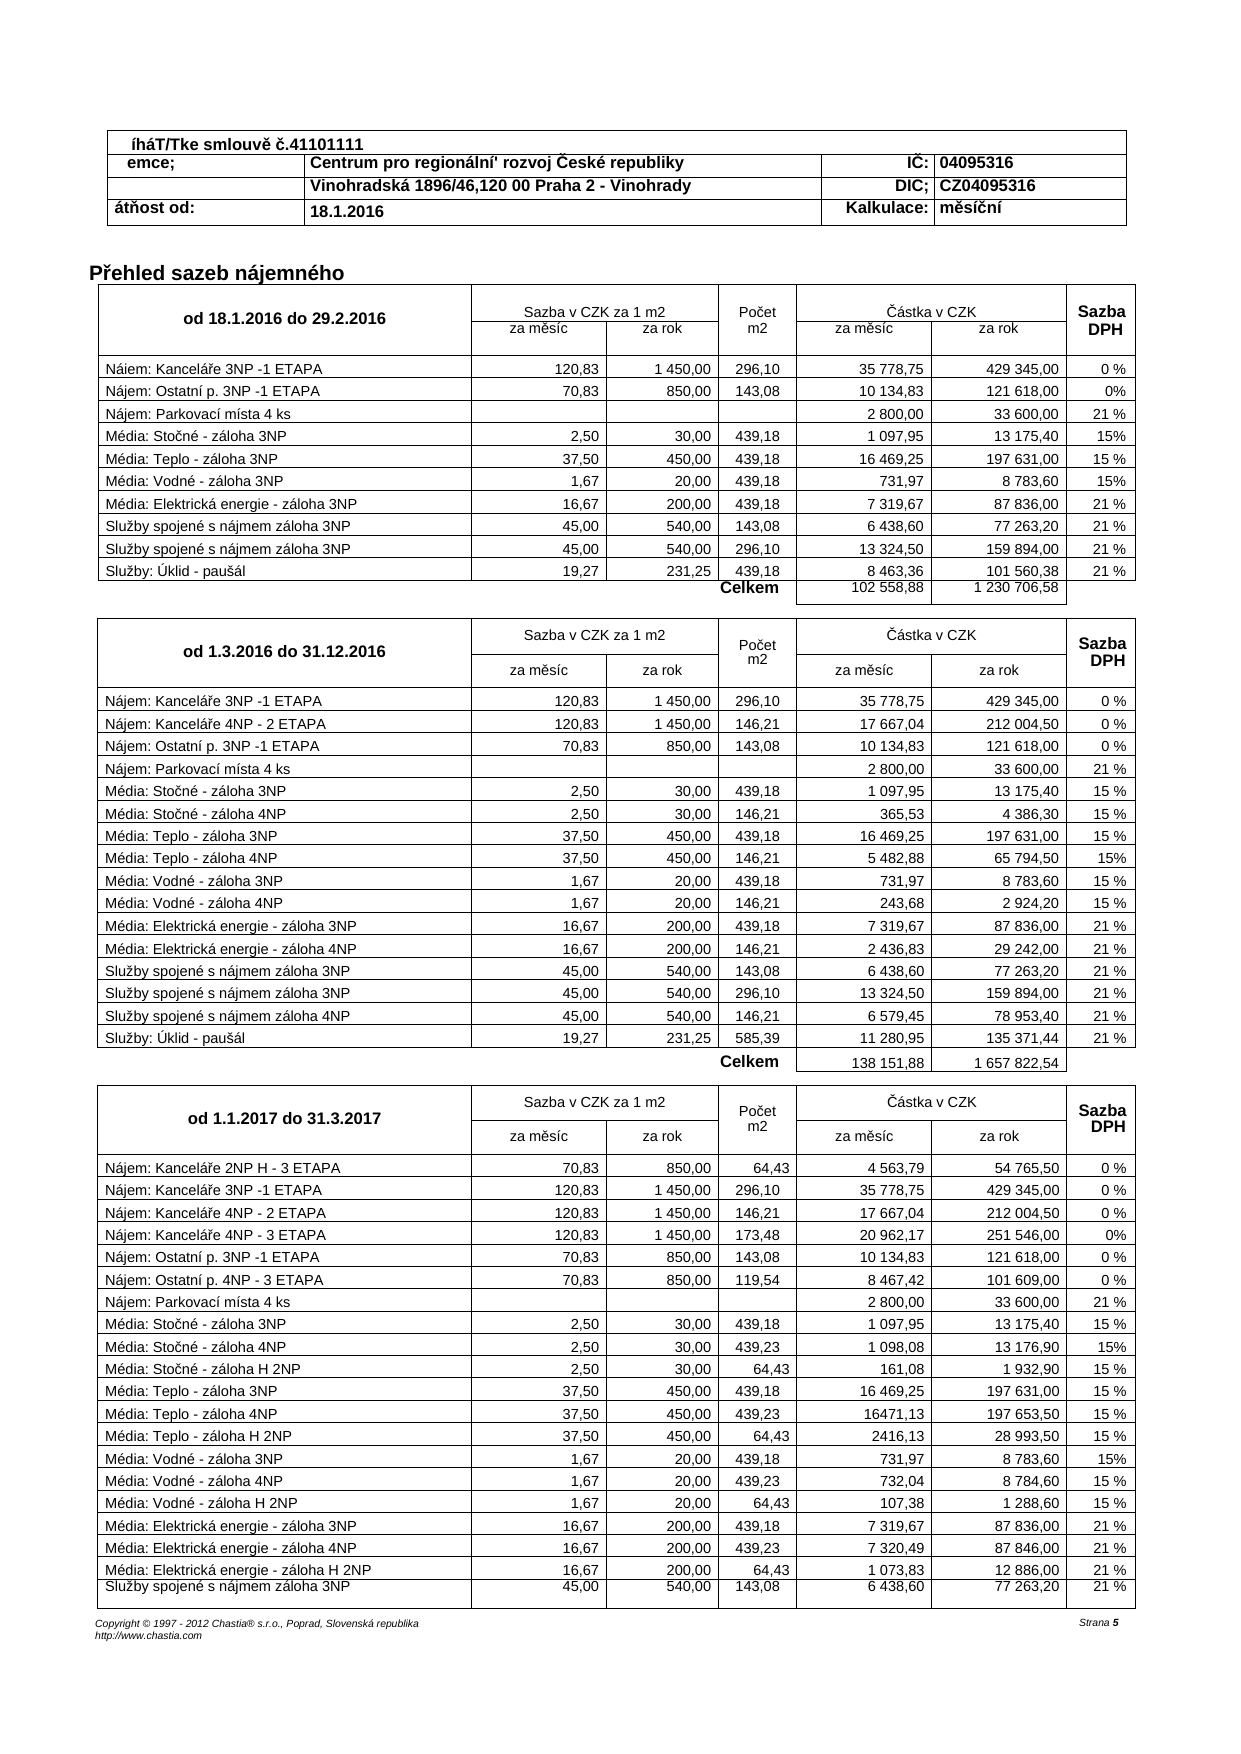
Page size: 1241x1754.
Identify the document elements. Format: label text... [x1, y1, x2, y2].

table_cell 15 % [1067, 890, 1135, 912]
table_cell 21 % [1067, 401, 1135, 422]
table_cell Služby: Úklid - paušál [98, 1025, 471, 1047]
table_cell 212 004,50 [932, 711, 1066, 732]
table_cell Média: Vodné - záloha 4NP [98, 1468, 471, 1489]
table_cell [472, 401, 606, 422]
table_cell za měsíc [797, 322, 931, 354]
table_cell 21 % [1067, 913, 1135, 934]
table_cell 120,83 [472, 711, 606, 732]
table_cell 143,08 [719, 378, 796, 399]
table_cell Nájem: Ostatní p. 3NP -1 ETAPA [98, 733, 471, 754]
table_cell 10 134,83 [797, 733, 931, 754]
table_cell Centrum pro regionální' rozvoj České republiky [305, 155, 821, 177]
table_header íháT/Tke smlouvě č.41101111 [108, 131, 1126, 154]
table_cell 21 % [1067, 1025, 1135, 1047]
table_cell 6 438,60 [797, 958, 931, 979]
table_cell 28 993,50 [932, 1423, 1066, 1444]
table_cell 200,00 [607, 1513, 718, 1534]
table_cell [1067, 581, 1135, 604]
table_cell 159 894,00 [932, 536, 1066, 557]
table_header Počet m2 [719, 619, 796, 687]
table_cell 540,00 [607, 536, 718, 557]
table_cell Média: Elektrická energie - záloha H 2NP [98, 1557, 471, 1578]
table_cell Služby spojené s nájmem záloha 3NP [98, 958, 471, 979]
table_cell 2,50 [472, 801, 606, 822]
table_cell 120,83 [472, 688, 606, 709]
table_cell 429 345,00 [932, 688, 1066, 709]
table_cell 15 % [1067, 823, 1135, 844]
table_cell 37,50 [472, 845, 606, 867]
table_cell 2 800,00 [797, 401, 931, 422]
table_cell 16,67 [472, 1513, 606, 1534]
table_cell 146,21 [719, 711, 796, 732]
table_cell 450,00 [607, 823, 718, 844]
table_cell 21 % [1067, 756, 1135, 777]
table_cell 850,00 [607, 1245, 718, 1266]
table_cell 64,43 [719, 1423, 796, 1444]
table_cell 45,00 [472, 514, 606, 534]
table_cell 70,83 [472, 733, 606, 754]
table_cell 731,97 [797, 468, 931, 489]
table_cell Média: Elektrická energie - záloha 4NP [98, 1535, 471, 1556]
table_cell 439,18 [719, 868, 796, 889]
table_header Sazba DPH [1067, 1086, 1135, 1154]
table_cell 120,83 [472, 1222, 606, 1244]
table_cell 107,38 [797, 1491, 931, 1512]
table_cell 13 175,40 [932, 778, 1066, 799]
table_cell 7 319,67 [797, 913, 931, 934]
table_cell 146,21 [719, 845, 796, 867]
table_cell Média: Vodné - záloha 4NP [98, 890, 471, 912]
table_cell Média: Vodné - záloha 3NP [99, 468, 471, 489]
table_cell Média: Stočné - záloha 3NP [99, 423, 471, 444]
table_cell 1 450,00 [607, 1177, 718, 1199]
table_cell 439,18 [719, 423, 796, 444]
table_cell 101 609,00 [932, 1267, 1066, 1288]
table_cell 13 175,40 [932, 1312, 1066, 1333]
table_cell Kalkulace: [822, 200, 934, 225]
table_cell za měsíc [472, 322, 606, 354]
table_cell 8 784,60 [932, 1468, 1066, 1489]
table_cell 439,18 [719, 1378, 796, 1399]
table_cell 121 618,00 [932, 378, 1066, 399]
table_cell 121 618,00 [932, 733, 1066, 754]
table_cell Nájem: Parkovací místa 4 ks [99, 401, 471, 422]
table_cell 33 600,00 [932, 756, 1066, 777]
table_cell Média: Vodné - záloha 3NP [98, 868, 471, 889]
table_cell Média: Teplo - záloha 3NP [98, 823, 471, 844]
table_cell za rok [607, 322, 718, 354]
table_cell za rok [932, 655, 1066, 687]
table_cell 8 783,60 [932, 1446, 1066, 1467]
table_cell za rok [932, 1121, 1066, 1154]
table_cell 450,00 [607, 1423, 718, 1444]
table_cell 87 836,00 [932, 913, 1066, 934]
table_cell 20,00 [607, 1468, 718, 1489]
table_cell 15 % [1067, 446, 1135, 467]
table_cell 15 % [1067, 1378, 1135, 1399]
table_cell Média: Vodné - záloha H 2NP [98, 1491, 471, 1512]
table_cell 0% [1067, 378, 1135, 399]
table_cell átňost od: [108, 200, 304, 225]
table_cell Nájem: Kanceláře 4NP - 3 ETAPA [98, 1222, 471, 1244]
table_cell 13 175,40 [932, 423, 1066, 444]
table_cell 296,10 [719, 688, 796, 709]
table_cell 439,18 [719, 823, 796, 844]
table_cell 296,10 [719, 356, 796, 377]
table_cell 146,21 [719, 890, 796, 912]
table_cell 20,00 [607, 1446, 718, 1467]
table_cell 20,00 [607, 890, 718, 912]
table_cell 1 097,95 [797, 778, 931, 799]
table_cell 439,18 [719, 778, 796, 799]
table_cell 70,83 [472, 378, 606, 399]
table_cell [719, 756, 796, 777]
table_cell 439,18 [719, 468, 796, 489]
table_cell 429 345,00 [932, 1177, 1066, 1199]
table_cell 20 962,17 [797, 1222, 931, 1244]
table_cell 0 % [1067, 1177, 1135, 1199]
table_cell [607, 756, 718, 777]
table_cell [1067, 1048, 1136, 1071]
table_cell Nájem: Parkovací místa 4 ks [98, 1289, 471, 1311]
table_cell 18.1.2016 [305, 200, 821, 225]
table_cell Celkem [98, 581, 796, 604]
table_cell 35 778,75 [797, 688, 931, 709]
table_cell Služby spojené s nájmem záloha 4NP [98, 1003, 471, 1024]
table_cell 15 % [1067, 1356, 1135, 1377]
table_cell 197 631,00 [932, 1378, 1066, 1399]
table_cell 146,21 [719, 1200, 796, 1221]
table_cell 1 657 822,54 [932, 1048, 1066, 1071]
table_cell 64,43 [719, 1491, 796, 1512]
table_cell 21 % [1067, 1557, 1135, 1578]
table_cell za měsíc [797, 655, 931, 687]
table_cell 45,00 [472, 1003, 606, 1024]
table_cell 65 794,50 [932, 845, 1066, 867]
table_cell Média: Stočné - záloha 4NP [98, 801, 471, 822]
table_cell 10 134,83 [797, 1245, 931, 1266]
table_cell 0 % [1067, 1267, 1135, 1288]
table_cell 197 631,00 [932, 823, 1066, 844]
table_cell za měsíc [797, 1121, 931, 1154]
table_cell Služby: Úklid - paušál [99, 558, 471, 579]
table_cell 7 319,67 [797, 1513, 931, 1534]
table_cell 15% [1067, 468, 1135, 489]
table_cell Média: Elektrická energie - záloha 3NP [99, 491, 471, 512]
table_cell Nájem: Kanceláře 4NP - 2 ETAPA [98, 1200, 471, 1221]
table_header Sazba v CZK za 1 m2 [472, 1086, 718, 1120]
table_cell 21 % [1067, 1513, 1135, 1534]
table_cell 15% [1067, 1334, 1135, 1355]
table_cell 161,08 [797, 1356, 931, 1377]
table_cell 4 563,79 [797, 1155, 931, 1176]
table_cell 8 463,36 [797, 558, 931, 579]
table_cell 101 560,38 [932, 558, 1066, 579]
table_cell Vinohradská 1896/46,120 00 Praha 2 - Vinohrady [305, 178, 821, 199]
table_cell 540,00 [607, 980, 718, 1002]
table_header Částka v CZK [797, 1086, 1066, 1120]
table_cell 850,00 [607, 1155, 718, 1176]
table_cell 37,50 [472, 1378, 606, 1399]
text Přehled sazeb nájemného [89, 263, 1144, 284]
table_cell 15 % [1067, 1312, 1135, 1333]
table_cell 1 097,95 [797, 1312, 931, 1333]
table_cell Nájem: Kanceláře 4NP - 2 ETAPA [98, 711, 471, 732]
table_cell 2,50 [472, 778, 606, 799]
table_cell 296,10 [719, 1177, 796, 1199]
table_cell emce; [108, 155, 304, 177]
table_cell 11 280,95 [797, 1025, 931, 1047]
table_cell 200,00 [607, 913, 718, 934]
table_cell IČ: [822, 155, 934, 177]
table_cell 77 263,20 [932, 514, 1066, 534]
table_cell 1,67 [472, 468, 606, 489]
table_cell 1 450,00 [607, 711, 718, 732]
table_cell 5 482,88 [797, 845, 931, 867]
table_cell Média: Stočné - záloha 4NP [98, 1334, 471, 1355]
table_cell 12 886,00 [932, 1557, 1066, 1578]
table_cell [607, 401, 718, 422]
table_cell 850,00 [607, 733, 718, 754]
table_cell 200,00 [607, 1557, 718, 1578]
table_cell Média: Vodné - záloha 3NP [98, 1446, 471, 1467]
table_cell 13 324,50 [797, 980, 931, 1002]
table_cell 732,04 [797, 1468, 931, 1489]
table_cell 21 % [1067, 980, 1135, 1002]
table_cell 16 469,25 [797, 823, 931, 844]
table_cell Média: Teplo - záloha 3NP [98, 1378, 471, 1399]
table_cell 0 % [1067, 688, 1135, 709]
table_cell 439,18 [719, 558, 796, 579]
table_cell 439,23 [719, 1535, 796, 1556]
table_cell Média: Stočné - záloha H 2NP [98, 1356, 471, 1377]
table_cell za rok [607, 1121, 718, 1154]
table_cell Média: Teplo - záloha 4NP [98, 845, 471, 867]
table_cell 13 176,90 [932, 1334, 1066, 1355]
table_cell 439,23 [719, 1401, 796, 1422]
table_cell Služby spojené s nájmem záloha 3NP [98, 1580, 471, 1607]
table_cell 30,00 [607, 778, 718, 799]
table_cell 4 386,30 [932, 801, 1066, 822]
table_cell 146,21 [719, 801, 796, 822]
table_cell 135 371,44 [932, 1025, 1066, 1047]
table_cell Nájem: Ostatní p. 4NP - 3 ETAPA [98, 1267, 471, 1288]
table_cell [607, 1289, 718, 1311]
table_cell 119,54 [719, 1267, 796, 1288]
table_cell 77 263,20 [932, 958, 1066, 979]
table_cell 450,00 [607, 1378, 718, 1399]
table_cell 64,43 [719, 1155, 796, 1176]
table_cell Nájem: Ostatní p. 3NP -1 ETAPA [98, 1245, 471, 1266]
table_cell 16,67 [472, 913, 606, 934]
table_header Sazba v CZK za 1 m2 [472, 619, 718, 653]
table_cell 197 653,50 [932, 1401, 1066, 1422]
table_cell 1 288,60 [932, 1491, 1066, 1512]
table_cell 15 % [1067, 778, 1135, 799]
table_cell Služby spojené s nájmem záloha 3NP [98, 980, 471, 1002]
table_cell 1 097,95 [797, 423, 931, 444]
table_cell 365,53 [797, 801, 931, 822]
table_cell 78 953,40 [932, 1003, 1066, 1024]
table_cell 540,00 [607, 514, 718, 534]
table_cell 8 467,42 [797, 1267, 931, 1288]
table_cell 0 % [1067, 1155, 1135, 1176]
table_cell 143,08 [719, 1580, 796, 1607]
table_cell Služby spojené s nájmem záloha 3NP [99, 536, 471, 557]
table_cell 70,83 [472, 1267, 606, 1288]
table_cell DIC; [822, 178, 934, 199]
table_cell 296,10 [719, 980, 796, 1002]
table_cell 04095316 [935, 155, 1126, 177]
table_cell 2 436,83 [797, 935, 931, 957]
table_cell 16,67 [472, 1557, 606, 1578]
table_cell 231,25 [607, 1025, 718, 1047]
table_cell 120,83 [472, 1200, 606, 1221]
table_cell 20,00 [607, 1491, 718, 1512]
table_cell 439,18 [719, 913, 796, 934]
table_cell 2 800,00 [797, 756, 931, 777]
table_cell 0 % [1067, 711, 1135, 732]
table_cell 296,10 [719, 536, 796, 557]
table_cell za rok [607, 655, 718, 687]
table_cell 15 % [1067, 1468, 1135, 1489]
table_cell 243,68 [797, 890, 931, 912]
table_cell 15 % [1067, 1491, 1135, 1512]
table_header Sazba DPH [1067, 619, 1135, 687]
table_cell 0 % [1067, 733, 1135, 754]
table_cell 64,43 [719, 1557, 796, 1578]
table_cell 2,50 [472, 1312, 606, 1333]
table_cell Média: Teplo - záloha H 2NP [98, 1423, 471, 1444]
table_cell 19,27 [472, 558, 606, 579]
table_cell 30,00 [607, 1356, 718, 1377]
table_cell 850,00 [607, 378, 718, 399]
table_cell 20,00 [607, 468, 718, 489]
table_cell 30,00 [607, 1312, 718, 1333]
table_cell 33 600,00 [932, 401, 1066, 422]
table_cell 21 % [1067, 1535, 1135, 1556]
table_cell 35 778,75 [797, 356, 931, 377]
table_cell 21 % [1067, 1289, 1135, 1311]
table_header Sazba [1067, 285, 1135, 321]
table_cell 0 % [1067, 356, 1135, 377]
table_cell 77 263,20 [932, 1580, 1066, 1607]
table_cell 17 667,04 [797, 711, 931, 732]
table_cell Média: Teplo - záloha 4NP [98, 1401, 471, 1422]
table_cell 21 % [1067, 491, 1135, 512]
table_cell Média: Stočné - záloha 3NP [98, 778, 471, 799]
table_cell [719, 401, 796, 422]
table_cell 450,00 [607, 1401, 718, 1422]
table_cell 21 % [1067, 935, 1135, 957]
table_cell 731,97 [797, 868, 931, 889]
table_cell 15 % [1067, 801, 1135, 822]
table_cell za rok [932, 322, 1066, 354]
table_header Částka v CZK [797, 619, 1066, 653]
table_cell 450,00 [607, 845, 718, 867]
table_cell 2416,13 [797, 1423, 931, 1444]
table_cell 15 % [1067, 868, 1135, 889]
table_cell 200,00 [607, 1535, 718, 1556]
table_cell 429 345,00 [932, 356, 1066, 377]
table_cell 439,18 [719, 1312, 796, 1333]
table_cell 143,08 [719, 733, 796, 754]
table_cell 8 783,60 [932, 468, 1066, 489]
table_cell 37,50 [472, 446, 606, 467]
table_cell 37,50 [472, 823, 606, 844]
table_cell 15 % [1067, 1401, 1135, 1422]
table_cell 20,00 [607, 868, 718, 889]
table_cell 1 098,08 [797, 1334, 931, 1355]
table_cell Média: Stočné - záloha 3NP [98, 1312, 471, 1333]
table_cell 30,00 [607, 423, 718, 444]
table_cell 21 % [1067, 558, 1135, 579]
table_cell 16 469,25 [797, 446, 931, 467]
table_cell 70,83 [472, 1155, 606, 1176]
table_cell 21 % [1067, 958, 1135, 979]
table_cell 15 % [1067, 1423, 1135, 1444]
table_cell 33 600,00 [932, 1289, 1066, 1311]
table_cell 121 618,00 [932, 1245, 1066, 1266]
table_cell 2,50 [472, 423, 606, 444]
table_cell 2,50 [472, 1334, 606, 1355]
table_cell 16,67 [472, 1535, 606, 1556]
table_cell 15% [1067, 423, 1135, 444]
table_cell 200,00 [607, 935, 718, 957]
table_cell 16,67 [472, 935, 606, 957]
table_cell 1 073,83 [797, 1557, 931, 1578]
table_cell 1,67 [472, 1468, 606, 1489]
table_cell 540,00 [607, 1003, 718, 1024]
table_cell 8 783,60 [932, 868, 1066, 889]
table_cell 7 319,67 [797, 491, 931, 512]
table_cell 585,39 [719, 1025, 796, 1047]
table_cell 19,27 [472, 1025, 606, 1047]
table_cell [472, 756, 606, 777]
table_cell Média: Elektrická energie - záloha 3NP [98, 913, 471, 934]
table_cell 87 836,00 [932, 1513, 1066, 1534]
table_cell 64,43 [719, 1356, 796, 1377]
table_cell Nájem: Kanceláře 2NP H - 3 ETAPA [98, 1155, 471, 1176]
table_cell 251 546,00 [932, 1222, 1066, 1244]
table_cell [108, 178, 304, 199]
table_cell Celkem [98, 1048, 796, 1071]
table_cell 87 836,00 [932, 491, 1066, 512]
table_cell 45,00 [472, 980, 606, 1002]
table_cell 30,00 [607, 1334, 718, 1355]
table_cell 1,67 [472, 1491, 606, 1512]
table_cell 146,21 [719, 1003, 796, 1024]
table_cell 540,00 [607, 958, 718, 979]
table_cell 15% [1067, 1446, 1135, 1467]
table_cell 45,00 [472, 536, 606, 557]
table_cell 2 800,00 [797, 1289, 931, 1311]
table_cell 1,67 [472, 868, 606, 889]
table_cell 2,50 [472, 1356, 606, 1377]
table_cell za měsíc [472, 655, 606, 687]
table_cell 146,21 [719, 935, 796, 957]
table_header od 18.1.2016 do 29.2.2016 [99, 285, 471, 354]
table_cell Služby spojené s nájmem záloha 3NP [99, 514, 471, 534]
table_cell měsíční [935, 200, 1126, 225]
table_cell 37,50 [472, 1423, 606, 1444]
table_cell 13 324,50 [797, 536, 931, 557]
table_cell 439,18 [719, 1513, 796, 1534]
table_cell Nájem: Kanceláře 3NP -1 ETAPA [98, 1177, 471, 1199]
table_cell za měsíc [472, 1121, 606, 1154]
table_cell 45,00 [472, 1580, 606, 1607]
table_cell 731,97 [797, 1446, 931, 1467]
table_cell 7 320,49 [797, 1535, 931, 1556]
table_cell 45,00 [472, 958, 606, 979]
table_cell 1,67 [472, 890, 606, 912]
table_cell 102 558,88 [797, 581, 931, 604]
table_cell Média: Elektrická energie - záloha 4NP [98, 935, 471, 957]
table_cell 0 % [1067, 1200, 1135, 1221]
table_cell 21 % [1067, 514, 1135, 534]
table_cell 1 450,00 [607, 356, 718, 377]
table_cell [719, 1289, 796, 1311]
table_cell 30,00 [607, 801, 718, 822]
table_cell Média: Elektrická energie - záloha 3NP [98, 1513, 471, 1534]
table_cell DPH [1067, 321, 1135, 354]
table_cell 1 450,00 [607, 1200, 718, 1221]
table_cell 1 932,90 [932, 1356, 1066, 1377]
table_cell 0% [1067, 1222, 1135, 1244]
table_cell 439,18 [719, 446, 796, 467]
table_cell Nájem: Parkovací místa 4 ks [98, 756, 471, 777]
table_cell 173,48 [719, 1222, 796, 1244]
table_cell [472, 1289, 606, 1311]
table_cell 540,00 [607, 1580, 718, 1607]
table_cell 1 450,00 [607, 688, 718, 709]
table_cell 21 % [1067, 1580, 1135, 1607]
table_cell Náiem: Kanceláře 3NP -1 ETAPA [99, 356, 471, 377]
table_cell Nájem: Ostatní p. 3NP -1 ETAPA [99, 378, 471, 399]
table_cell 138 151,88 [797, 1048, 931, 1071]
table_cell 143,08 [719, 1245, 796, 1266]
table_cell CZ04095316 [935, 178, 1126, 199]
table_cell 6 438,60 [797, 1580, 931, 1607]
table_cell 6 438,60 [797, 514, 931, 534]
table_cell 1,67 [472, 1446, 606, 1467]
table_cell 439,18 [719, 491, 796, 512]
table_cell 16,67 [472, 491, 606, 512]
table_cell 16471,13 [797, 1401, 931, 1422]
table_cell 450,00 [607, 446, 718, 467]
table_cell 439,23 [719, 1334, 796, 1355]
table_cell 143,08 [719, 958, 796, 979]
table_header Částka v CZK [797, 285, 1066, 321]
table_cell 120,83 [472, 1177, 606, 1199]
table_cell 159 894,00 [932, 980, 1066, 1002]
table_cell 54 765,50 [932, 1155, 1066, 1176]
table_cell 21 % [1067, 536, 1135, 557]
table_cell 29 242,00 [932, 935, 1066, 957]
table_cell 87 846,00 [932, 1535, 1066, 1556]
table_cell 231,25 [607, 558, 718, 579]
table_cell 35 778,75 [797, 1177, 931, 1199]
table_cell 200,00 [607, 491, 718, 512]
table_cell 143,08 [719, 514, 796, 534]
table_cell 120,83 [472, 356, 606, 377]
table_cell 197 631,00 [932, 446, 1066, 467]
table_cell m2 [719, 321, 796, 354]
table_cell 17 667,04 [797, 1200, 931, 1221]
table_cell Média: Teplo - záloha 3NP [99, 446, 471, 467]
table_cell 439,23 [719, 1468, 796, 1489]
table_cell 21 % [1067, 1003, 1135, 1024]
table_cell 439,18 [719, 1446, 796, 1467]
table_header od 1.1.2017 do 31.3.2017 [98, 1086, 471, 1154]
table_cell 16 469,25 [797, 1378, 931, 1399]
table_header Počet m2 [719, 1086, 796, 1154]
table_cell 850,00 [607, 1267, 718, 1288]
table_header Počet [719, 285, 796, 321]
table_cell Nájem: Kanceláře 3NP -1 ETAPA [98, 688, 471, 709]
table_cell 2 924,20 [932, 890, 1066, 912]
table_cell 1 450,00 [607, 1222, 718, 1244]
table_cell 10 134,83 [797, 378, 931, 399]
table_header Sazba v CZK za 1 m2 [472, 285, 718, 321]
table_cell 6 579,45 [797, 1003, 931, 1024]
table_cell 212 004,50 [932, 1200, 1066, 1221]
table_cell 1 230 706,58 [932, 581, 1066, 604]
table_cell 0 % [1067, 1245, 1135, 1266]
table_header od 1.3.2016 do 31.12.2016 [98, 619, 471, 687]
table_cell 37,50 [472, 1401, 606, 1422]
table_cell 15% [1067, 845, 1135, 867]
table_cell 70,83 [472, 1245, 606, 1266]
